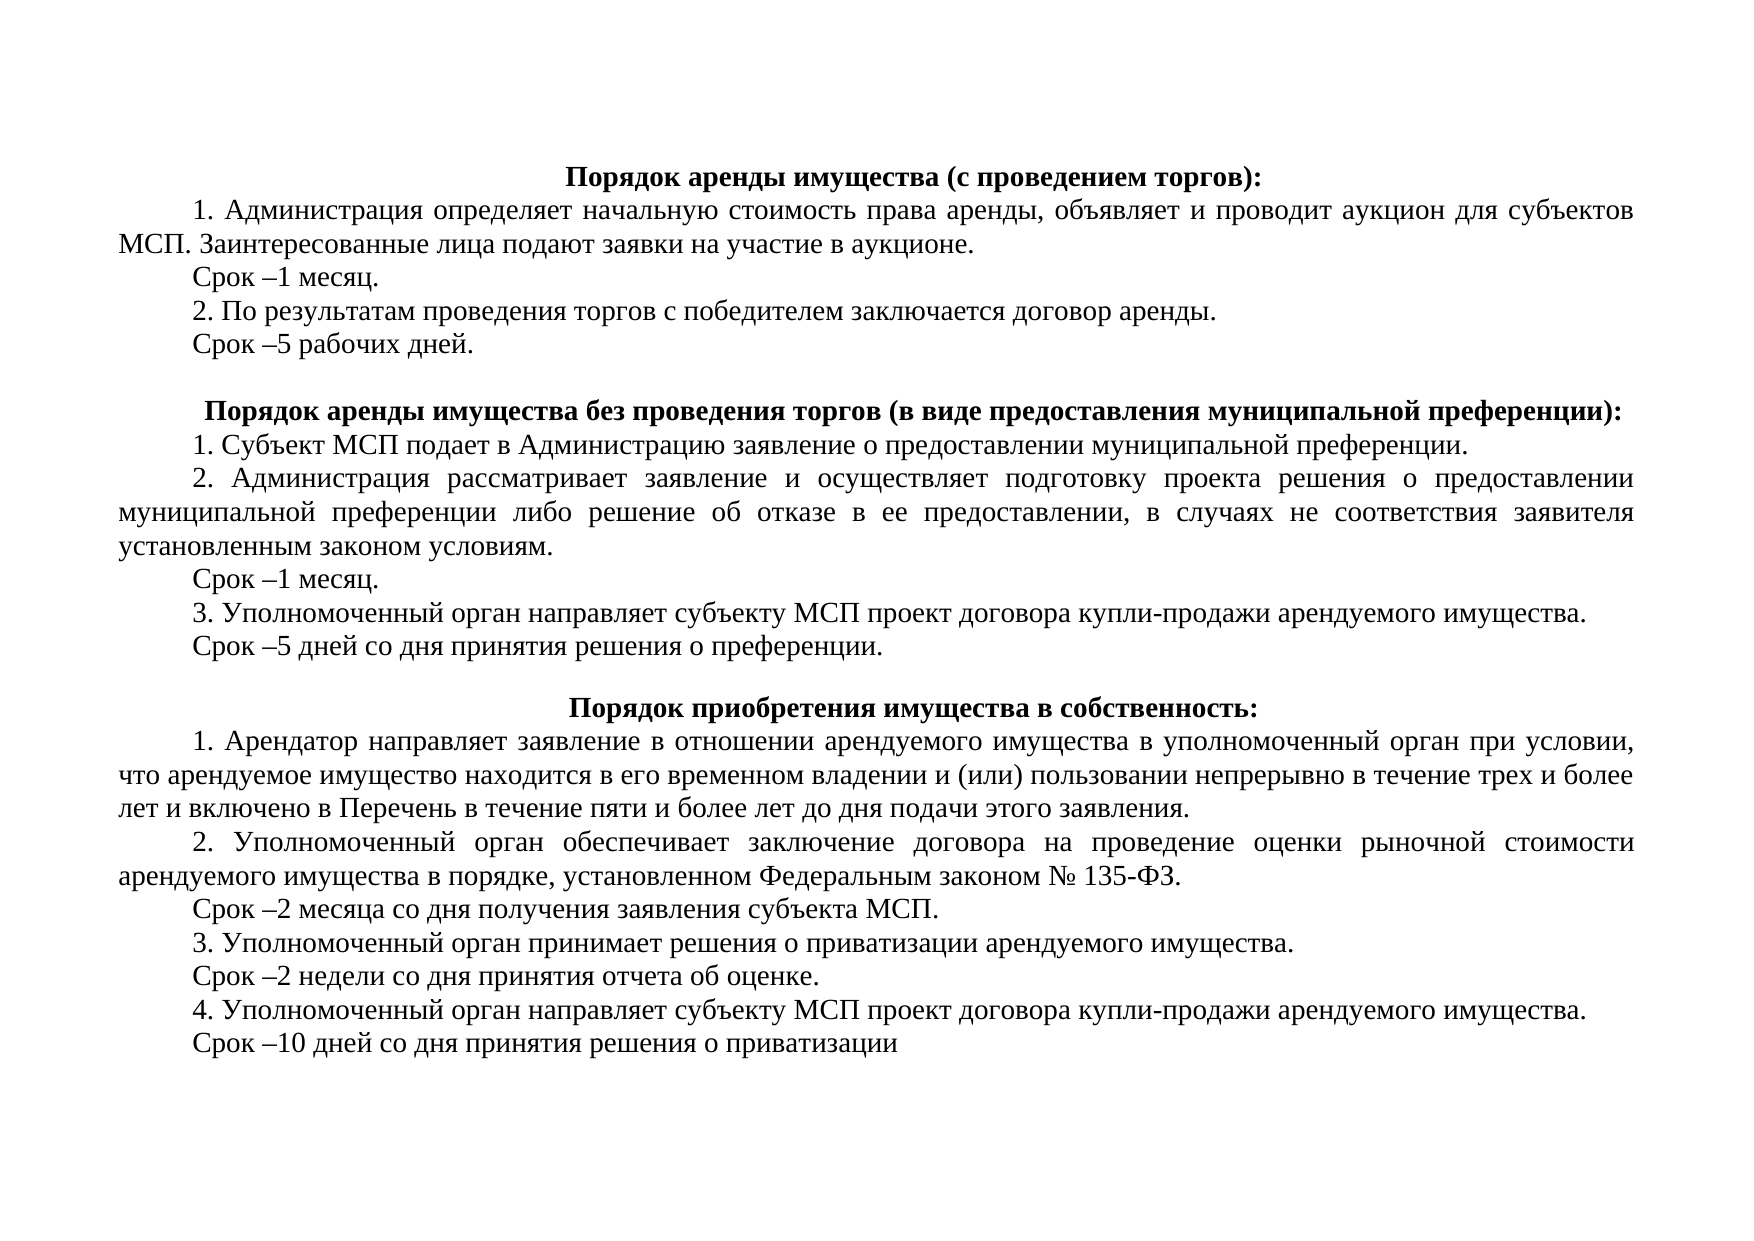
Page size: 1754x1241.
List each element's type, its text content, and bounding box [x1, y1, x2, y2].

text 1. Арендатор направляет заявление в отношении арендуемого имущества в уполномоченный орган при условии, что арендуемое имущество находится в его временном владении и (или) пользовании непрерывно в течение трех и более лет и включено в Перечень в течение пяти и более лет до дня подачи этого заявления. [118, 723, 1636, 824]
text 3. Уполномоченный орган принимает решения о приватизации арендуемого имущества. [118, 925, 1636, 958]
text Порядок приобретения имущества в собственность: [118, 690, 1636, 723]
text 2. По результатам проведения торгов с победителем заключается договор аренды. [118, 293, 1636, 326]
text Срок –5 дней со дня принятия решения о преференции. [118, 628, 1636, 662]
text 2. Уполномоченный орган обеспечивает заключение договора на проведение оценки рыночной стоимости арендуемого имущества в порядке, установленном Федеральным законом № 135-ФЗ. [118, 824, 1636, 891]
text Срок –1 месяц. [118, 561, 1636, 595]
text 1. Субъект МСП подает в Администрацию заявление о предоставлении муниципальной преференции. [118, 427, 1636, 461]
text 3. Уполномоченный орган направляет субъекту МСП проект договора купли-продажи арендуемого имущества. [118, 595, 1636, 628]
text Порядок аренды имущества без проведения торгов (в виде предоставления муниципальной преференции): [118, 393, 1636, 427]
text Срок –5 рабочих дней. [118, 326, 1636, 360]
text 2. Администрация рассматривает заявление и осуществляет подготовку проекта решения о предоставлении муниципальной преференции либо решение об отказе в ее предоставлении, в случаях не соответствия заявителя установленным законом условиям. [118, 461, 1636, 561]
text Срок –10 дней со дня принятия решения о приватизации [118, 1025, 1636, 1059]
text 1. Администрация определяет начальную стоимость права аренды, объявляет и проводит аукцион для субъектов МСП. Заинтересованные лица подают заявки на участие в аукционе. [118, 192, 1636, 259]
text Порядок аренды имущества (с проведением торгов): [118, 159, 1636, 192]
text Срок –2 недели со дня принятия отчета об оценке. [118, 958, 1636, 992]
text 4. Уполномоченный орган направляет субъекту МСП проект договора купли-продажи арендуемого имущества. [118, 992, 1636, 1025]
text Срок –1 месяц. [118, 259, 1636, 293]
text Срок –2 месяца со дня получения заявления субъекта МСП. [118, 891, 1636, 925]
